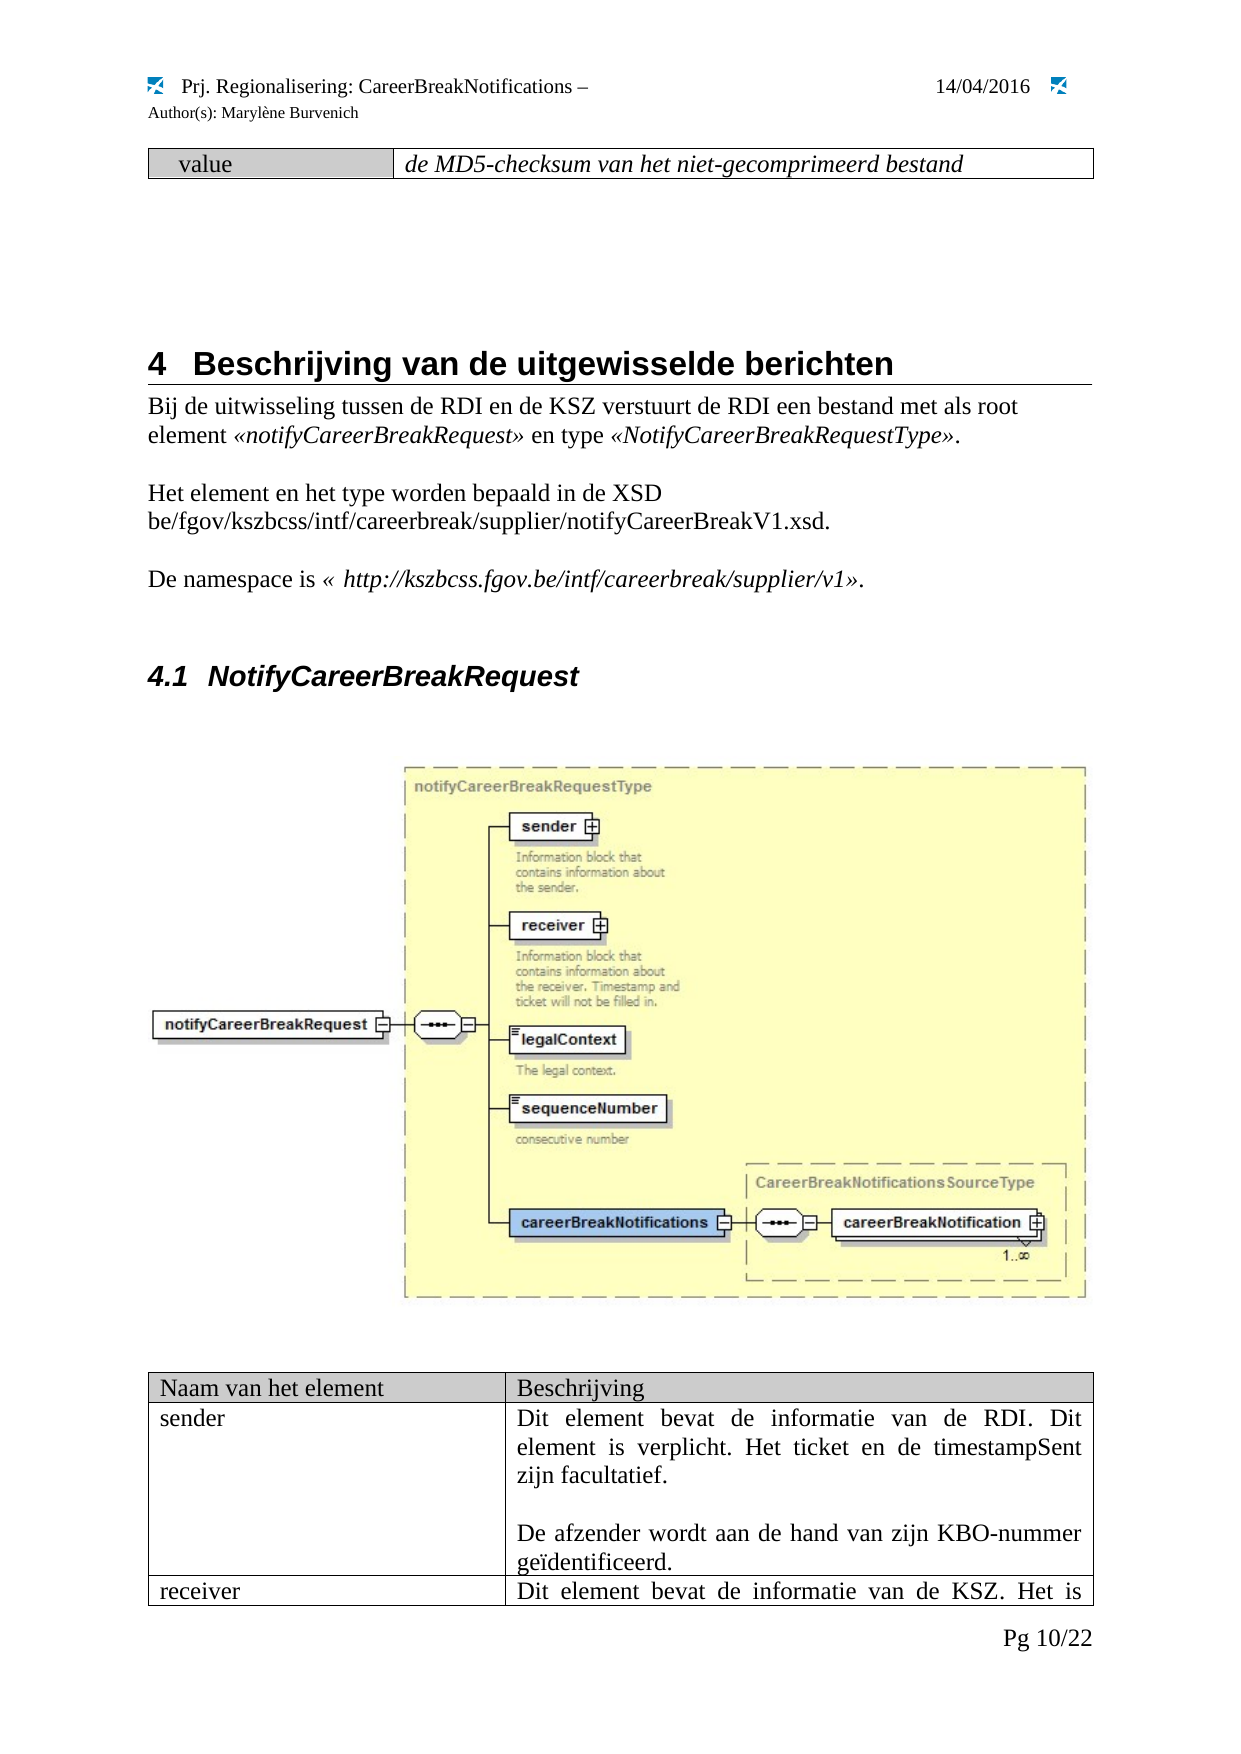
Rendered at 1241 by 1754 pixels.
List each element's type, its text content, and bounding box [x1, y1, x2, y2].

picture [147, 83, 164, 94]
table_header Naam van het element [149, 1373, 505, 1402]
table_cell sender [149, 1403, 505, 1575]
table_cell de MD5-checksum van het niet-gecomprimeerd bestand [394, 149, 1093, 177]
table_cell Dit element bevat de informatie van de RDI. Dit element is verplicht. Het ticket en de timestampSent zijn facultatief. De afzender wordt aan de hand van zijn KBO-nummer geïdentificeerd. [506, 1403, 1093, 1575]
table_header Beschrijving [506, 1373, 1093, 1402]
table_cell receiver [149, 1576, 505, 1605]
table_cell value [149, 149, 393, 177]
subtitle NotifyCareerBreakRequest [464, 659, 1092, 692]
picture [147, 756, 1093, 1309]
text De namespace is « http://kszbcss.fgov.be/intf/careerbreak/supplier/v1». [846, 564, 1092, 593]
text De namespace is « http://kszbcss.fgov.be/intf/careerbreak/supplier/v1». [148, 564, 343, 593]
text Het element en het type worden bepaald in de XSD be/fgov/kszbcss/intf/careerbreak/supplier/notifyCareerBreakV1.xsd. [148, 478, 1092, 535]
picture [1051, 83, 1067, 94]
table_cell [506, 1576, 1093, 1605]
subtitle Beschrijving van de uitgewisselde berichten [148, 343, 1092, 384]
text Bij de uitwisseling tussen de RDI en de KSZ verstuurt de RDI een bestand met als root element «notifyCareerBreakRequest» en type «NotifyCareerBreakRequestType». [148, 391, 1092, 449]
